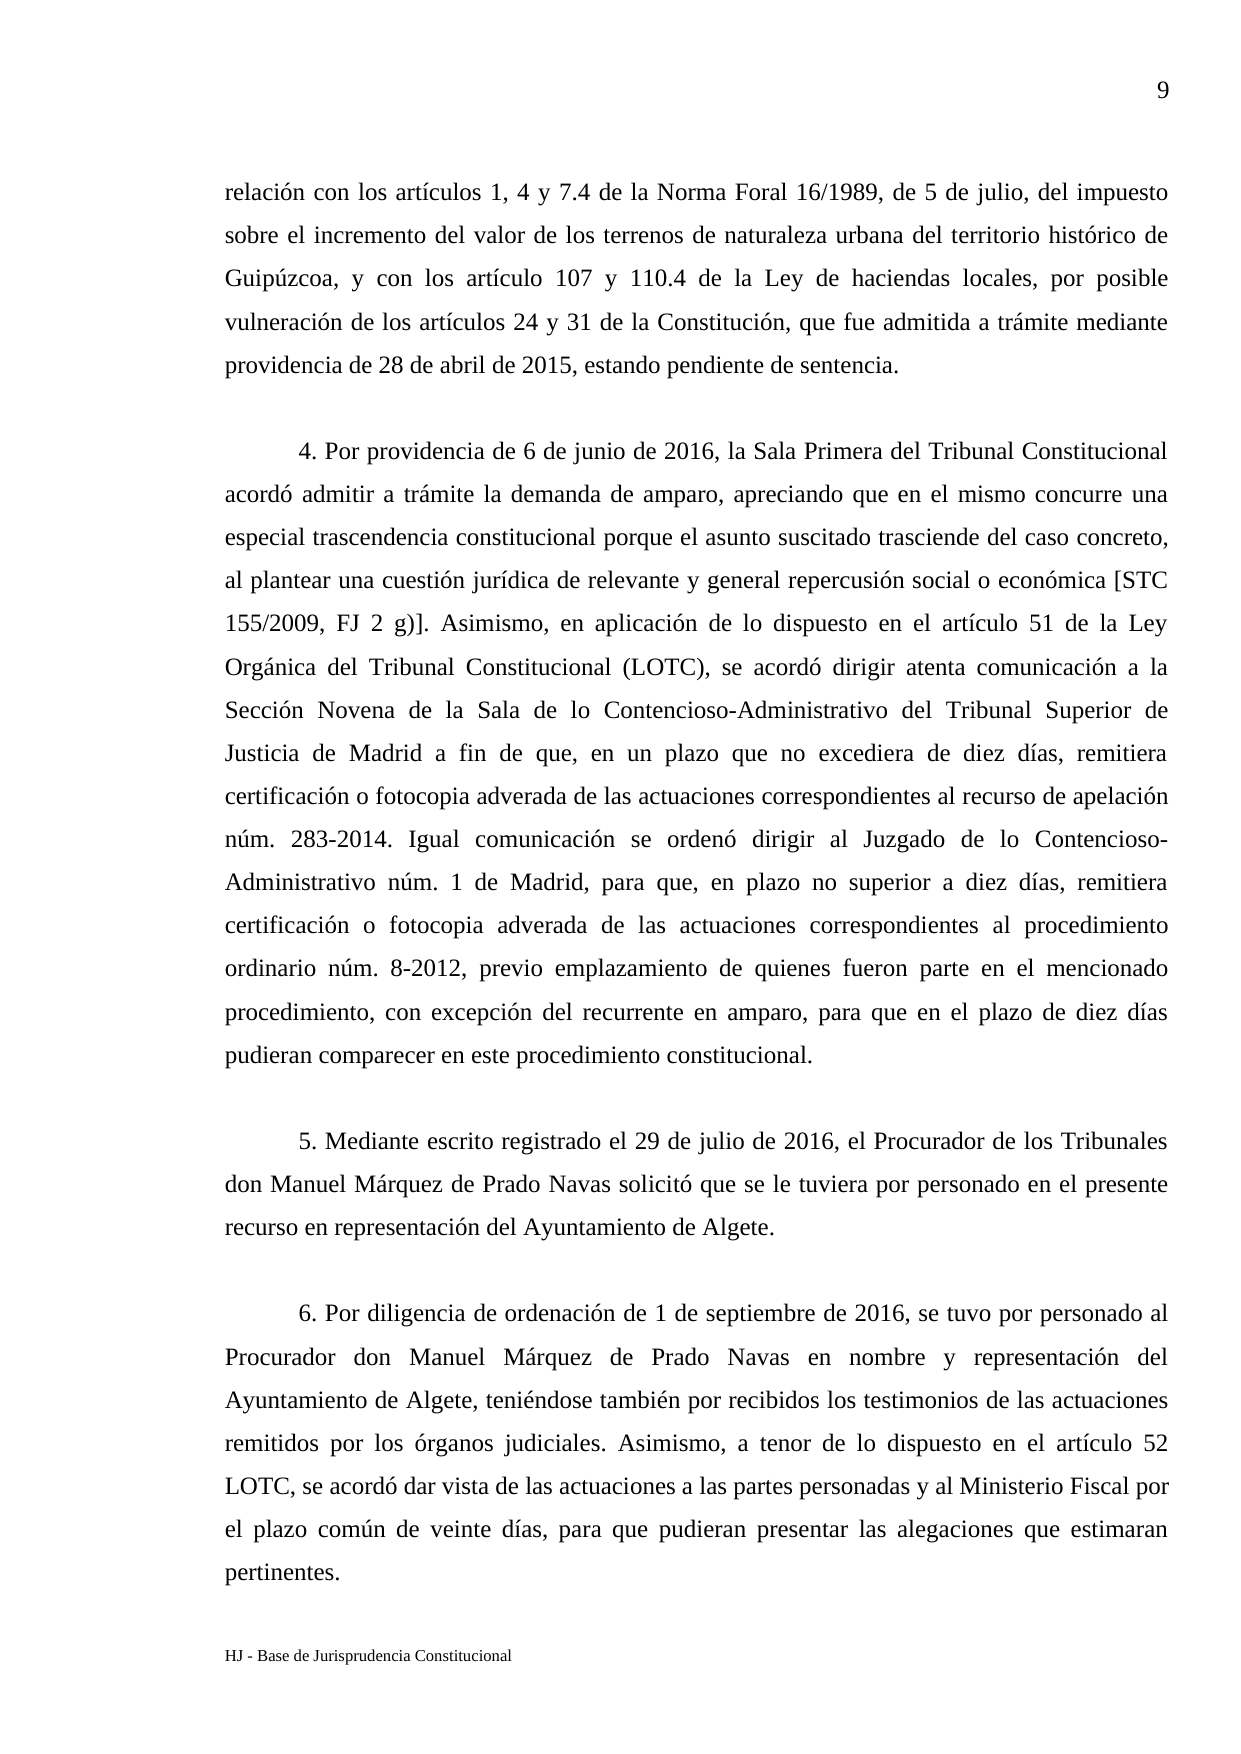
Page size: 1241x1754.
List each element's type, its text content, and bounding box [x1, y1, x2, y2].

text 5. Mediante escrito registrado el 29 de julio de 2016, el Procurador de los Tribunales don Manuel Márquez de Prado Navas solicitó que se le tuviera por personado en el presente recurso en representación del Ayuntamiento de Algete. [224, 1126, 1169, 1241]
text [224, 177, 1169, 378]
text 4. Por providencia de 6 de junio de 2016, la Sala Primera del Tribunal Constitucional acordó admitir a trámite la demanda de amparo, apreciando que en el mismo concurre una especial trascendencia constitucional porque el asunto suscitado trasciende del caso concreto, al plantear una cuestión jurídica de relevante y general repercusión social o económica [STC 155/2009, FJ 2 g)]. Asimismo, en aplicación de lo dispuesto en el artículo 51 de la Ley Orgánica del Tribunal Constitucional (LOTC), se acordó dirigir atenta comunicación a la Sección Novena de la Sala de lo Contencioso-Administrativo del Tribunal Superior de Justicia de Madrid a fin de que, en un plazo que no excediera de diez días, remitiera certificación o fotocopia adverada de las actuaciones correspondientes al recurso de apelación núm. 283-2014. Igual comunicación se ordenó dirigir al Juzgado de lo Contencioso-Administrativo núm. 1 de Madrid, para que, en plazo no superior a diez días, remitiera certificación o fotocopia adverada de las actuaciones correspondientes al procedimiento ordinario núm. 8-2012, previo emplazamiento de quienes fueron parte en el mencionado procedimiento, con excepción del recurrente en amparo, para que en el plazo de diez días pudieran comparecer en este procedimiento constitucional. [224, 436, 1169, 1068]
text 6. Por diligencia de ordenación de 1 de septiembre de 2016, se tuvo por personado al Procurador don Manuel Márquez de Prado Navas en nombre y representación del Ayuntamiento de Algete, teniéndose también por recibidos los testimonios de las actuaciones remitidos por los órganos judiciales. Asimismo, a tenor de lo dispuesto en el artículo 52 LOTC, se acordó dar vista de las actuaciones a las partes personadas y al Ministerio Fiscal por el plazo común de veinte días, para que pudieran presentar las alegaciones que estimaran pertinentes. [224, 1298, 1169, 1586]
